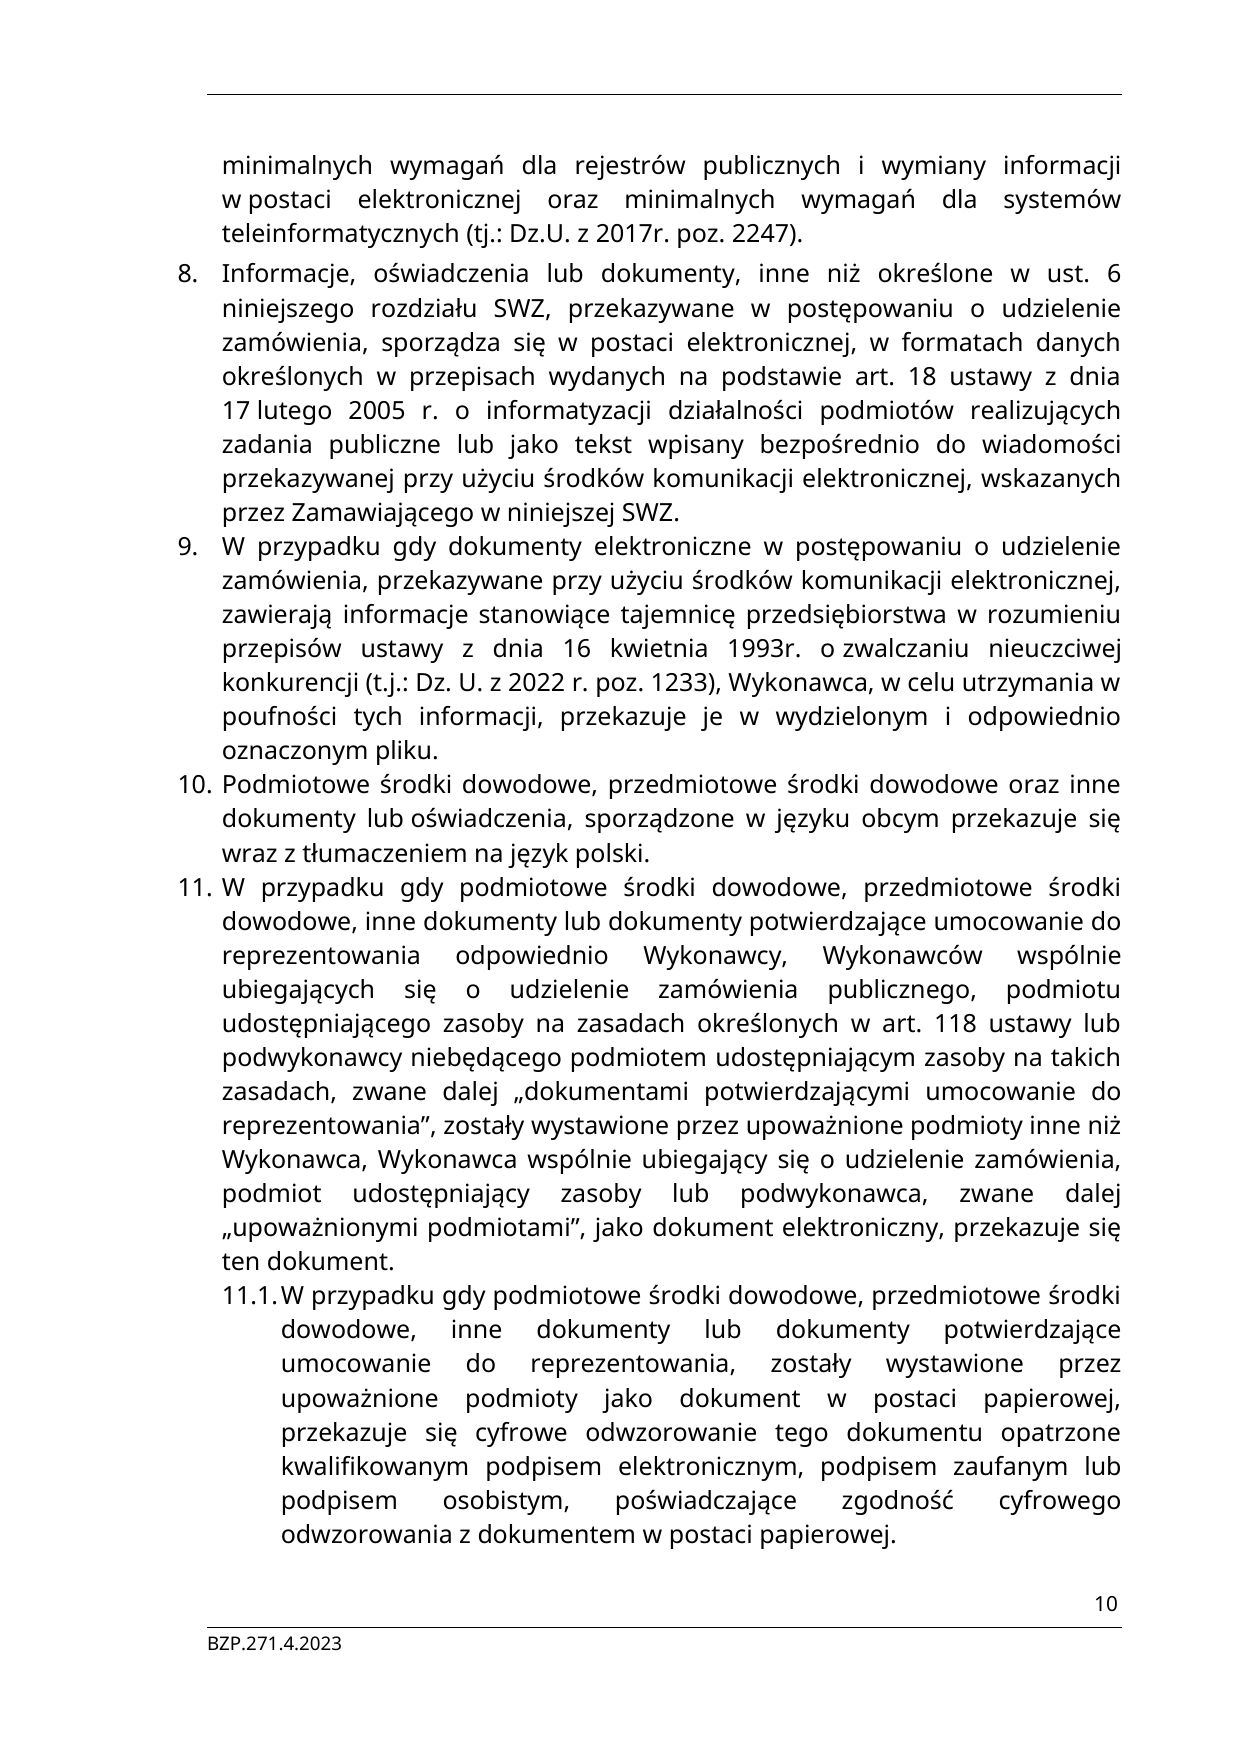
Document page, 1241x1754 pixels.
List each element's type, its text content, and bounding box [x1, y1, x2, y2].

list W przypadku gdy podmiotowe środki dowodowe, przedmiotowe środki dowodowe, inne dokumenty lub dokumenty potwierdzające umocowanie do reprezentowania, zostały wystawione przez upoważnione podmioty jako dokument w postaci papierowej, przekazuje się cyfrowe odwzorowanie tego dokumentu opatrzone kwalifikowanym podpisem elektronicznym, podpisem zaufanym lub podpisem osobistym, poświadczające zgodność cyfrowego odwzorowania z dokumentem w postaci papierowej. [222, 1278, 1122, 1551]
list Podmiotowe środki dowodowe, przedmiotowe środki dowodowe oraz inne dokumenty lub oświadczenia, sporządzone w języku obcym przekazuje się wraz z tłumaczeniem na język polski. [177, 767, 1122, 869]
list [177, 148, 1122, 250]
list W przypadku gdy podmiotowe środki dowodowe, przedmiotowe środki dowodowe, inne dokumenty lub dokumenty potwierdzające umocowanie do reprezentowania odpowiednio Wykonawcy, Wykonawców wspólnie ubiegających się o udzielenie zamówienia publicznego, podmiotu udostępniającego zasoby na zasadach określonych w art. 118 ustawy lub podwykonawcy niebędącego podmiotem udostępniającym zasoby na takich zasadach, zwane dalej „dokumentami potwierdzającymi umocowanie do reprezentowania”, zostały wystawione przez upoważnione podmioty inne niż Wykonawca, Wykonawca wspólnie ubiegający się o udzielenie zamówienia, podmiot udostępniający zasoby lub podwykonawca, zwane dalej „upoważnionymi podmiotami”, jako dokument elektroniczny, przekazuje się ten dokument. [177, 869, 1122, 1278]
list Informacje, oświadczenia lub dokumenty, inne niż określone w ust. 6 niniejszego rozdziału SWZ, przekazywane w postępowaniu o udzielenie zamówienia, sporządza się w postaci elektronicznej, w formatach danych określonych w przepisach wydanych na podstawie art. 18 ustawy z dnia 17 lutego 2005 r. o informatyzacji działalności podmiotów realizujących zadania publiczne lub jako tekst wpisany bezpośrednio do wiadomości przekazywanej przy użyciu środków komunikacji elektronicznej, wskazanych przez Zamawiającego w niniejszej SWZ. [177, 256, 1122, 529]
list W przypadku gdy dokumenty elektroniczne w postępowaniu o udzielenie zamówienia, przekazywane przy użyciu środków komunikacji elektronicznej, zawierają informacje stanowiące tajemnicę przedsiębiorstwa w rozumieniu przepisów ustawy z dnia 16 kwietnia 1993r. o zwalczaniu nieuczciwej konkurencji (t.j.: Dz. U. z 2022 r. poz. 1233), Wykonawca, w celu utrzymania w poufności tych informacji, przekazuje je w wydzielonym i odpowiednio oznaczonym pliku. [177, 529, 1122, 767]
